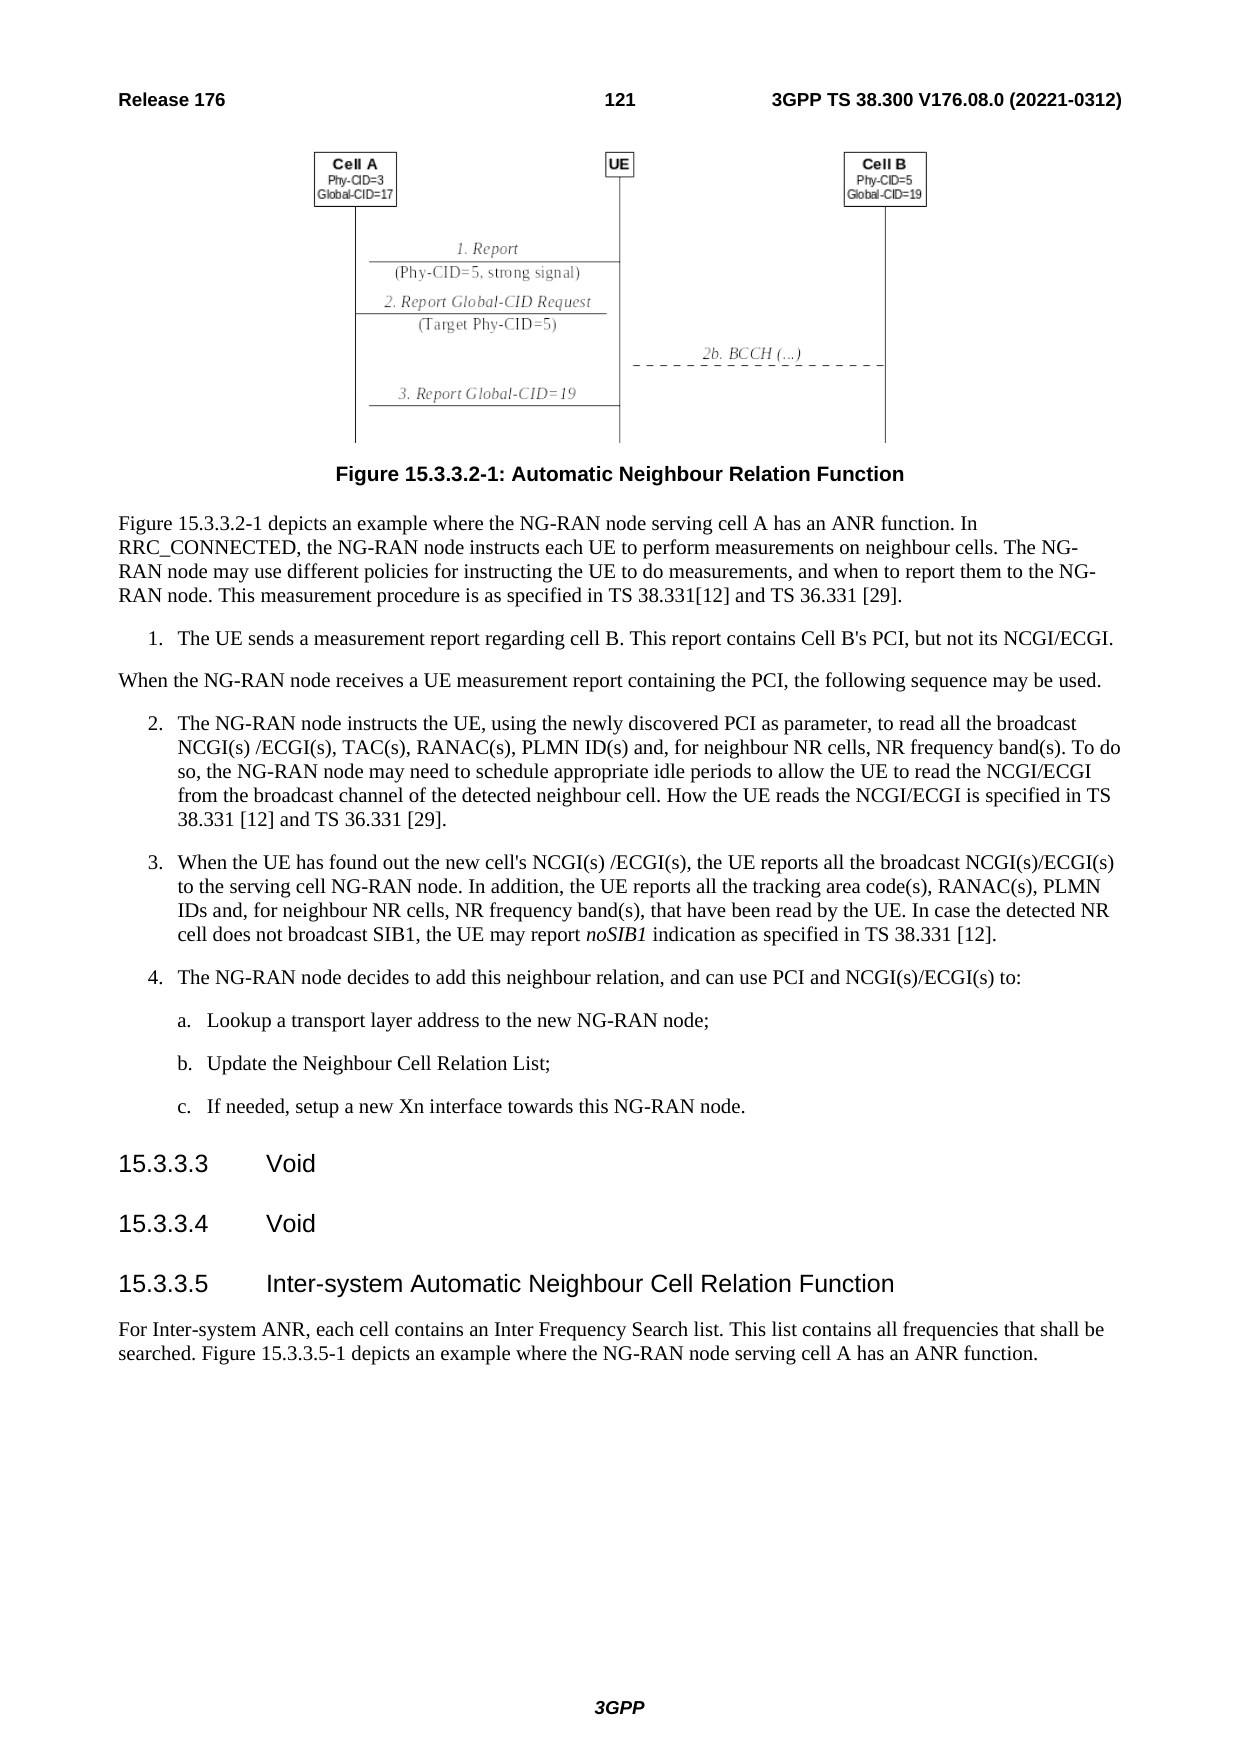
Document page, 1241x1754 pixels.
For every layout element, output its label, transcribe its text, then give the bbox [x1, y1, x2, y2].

text b. Update the Neighbour Cell Relation List; [177, 1051, 1122, 1075]
text a. Lookup a transport layer address to the new NG-RAN node; [177, 1008, 1122, 1032]
text 2. The NG-RAN node instructs the UE, using the newly discovered PCI as parameter, to read all the broadcast NCGI(s) /ECGI(s), TAC(s), RANAC(s), PLMN ID(s) and, for neighbour NR cells, NR frequency band(s). To do so, the NG-RAN node may need to schedule appropriate idle periods to allow the UE to read the NCGI/ECGI from the broadcast channel of the detected neighbour cell. How the UE reads the NCGI/ECGI is specified in TS 38.331 [12] and TS 36.331 [29]. [148, 711, 1122, 831]
text 4. The NG-RAN node decides to add this neighbour relation, and can use PCI and NCGI(s)/ECGI(s) to: [148, 965, 1122, 989]
subtitle 15.3.3.3 Void [118, 1149, 1122, 1178]
subtitle 15.3.3.5 Inter-system Automatic Neighbour Cell Relation Function [118, 1269, 1122, 1298]
text When the NG-RAN node receives a UE measurement report containing the PCI, the following sequence may be used. [118, 668, 1122, 692]
text For Inter-system ANR, each cell contains an Inter Frequency Search list. This list contains all frequencies that shall be searched. Figure 15.3.3.5-1 depicts an example where the NG-RAN node serving cell A has an ANR function. [118, 1316, 1122, 1364]
text 3. When the UE has found out the new cell's NCGI(s) /ECGI(s), the UE reports all the broadcast NCGI(s)/ECGI(s) to the serving cell NG-RAN node. In addition, the UE reports all the tracking area code(s), RANAC(s), PLMN IDs and, for neighbour NR cells, NR frequency band(s), that have been read by the UE. In case the detected NR cell does not broadcast SIB1, the UE may report noSIB1 indication as specified in TS 38.331 [12]. [148, 850, 1122, 946]
text 1. The UE sends a measurement report regarding cell B. This report contains Cell B's PCI, but not its NCGI/ECGI. [148, 626, 1122, 649]
subtitle 15.3.3.4 Void [118, 1209, 1122, 1238]
text Figure 15.3.3.2-1 depicts an example where the NG-RAN node serving cell A has an ANR function. In RRC_CONNECTED, the NG-RAN node instructs each UE to perform measurements on neighbour cells. The NG-RAN node may use different policies for instructing the UE to do measurements, and when to report them to the NG-RAN node. This measurement procedure is as specified in TS 38.331[12] and TS 36.331 [29]. [118, 511, 1122, 607]
text c. If needed, setup a new Xn interface towards this NG-RAN node. [177, 1094, 1122, 1118]
text Figure 15.3.3.2-1: Automatic Neighbour Relation Function [118, 462, 1122, 486]
